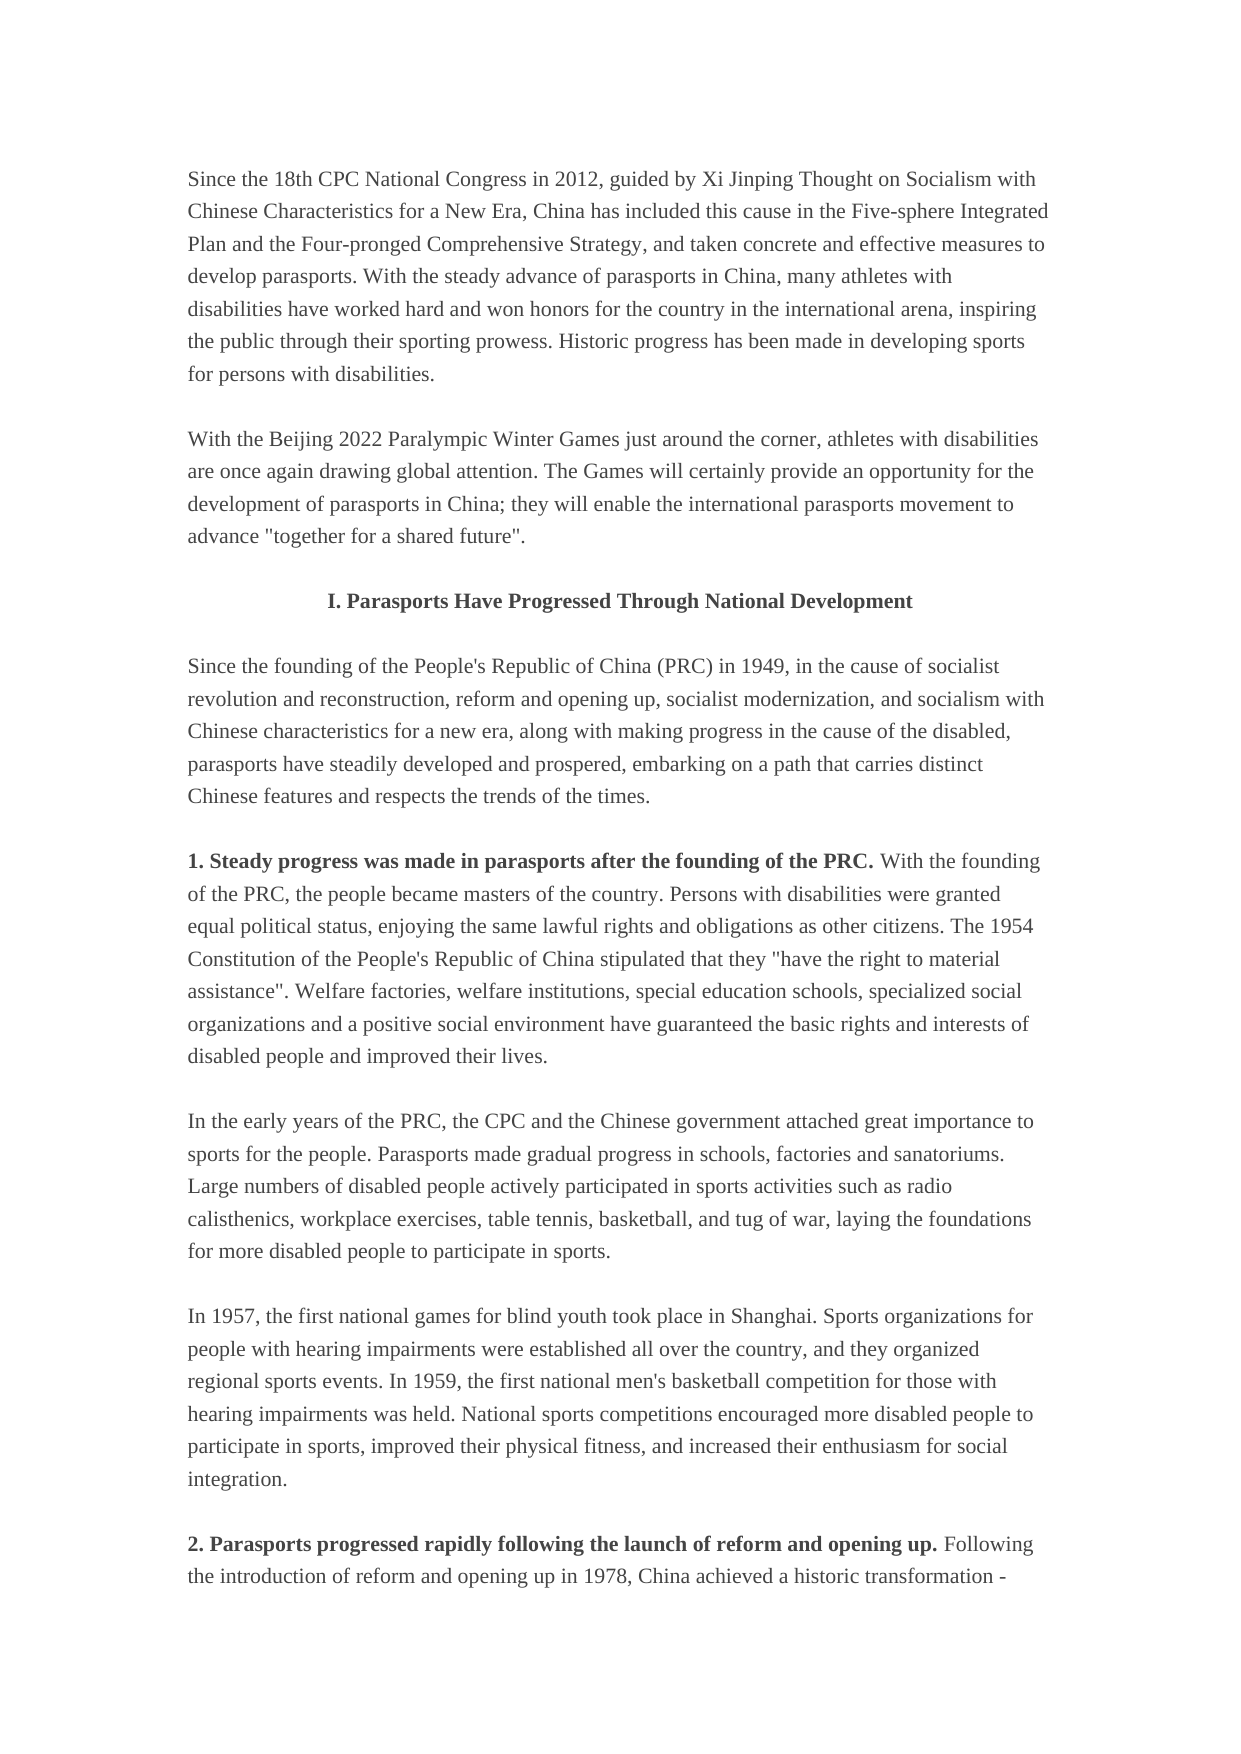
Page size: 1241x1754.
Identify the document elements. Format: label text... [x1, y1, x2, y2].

text I. Parasports Have Progressed Through National Development [187, 584, 1053, 617]
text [187, 1527, 1053, 1592]
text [187, 162, 1053, 389]
text 1. Steady progress was made in parasports after the founding of the PRC. With the founding of the PRC, the people became masters of the country. Persons with disabilities were granted equal political status, enjoying the same lawful rights and obligations as other citizens. The 1954 Constitution of the People's Republic of China stipulated that they "have the right to material assistance". Welfare factories, welfare institutions, special education schools, specialized social organizations and a positive social environment have guaranteed the basic rights and interests of disabled people and improved their lives. [187, 844, 1053, 1072]
text Since the founding of the People's Republic of China (PRC) in 1949, in the cause of socialist revolution and reconstruction, reform and opening up, socialist modernization, and socialism with Chinese characteristics for a new era, along with making progress in the cause of the disabled, parasports have steadily developed and prospered, embarking on a path that carries distinct Chinese features and respects the trends of the times. [187, 649, 1053, 812]
text In the early years of the PRC, the CPC and the Chinese government attached great importance to sports for the people. Parasports made gradual progress in schools, factories and sanatoriums. Large numbers of disabled people actively participated in sports activities such as radio calisthenics, workplace exercises, table tennis, basketball, and tug of war, laying the foundations for more disabled people to participate in sports. [187, 1104, 1053, 1267]
text In 1957, the first national games for blind youth took place in Shanghai. Sports organizations for people with hearing impairments were established all over the country, and they organized regional sports events. In 1959, the first national men's basketball competition for those with hearing impairments was held. National sports competitions encouraged more disabled people to participate in sports, improved their physical fitness, and increased their enthusiasm for social integration. [187, 1299, 1053, 1494]
text With the Beijing 2022 Paralympic Winter Games just around the corner, athletes with disabilities are once again drawing global attention. The Games will certainly provide an opportunity for the development of parasports in China; they will enable the international parasports movement to advance "together for a shared future". [187, 422, 1053, 552]
